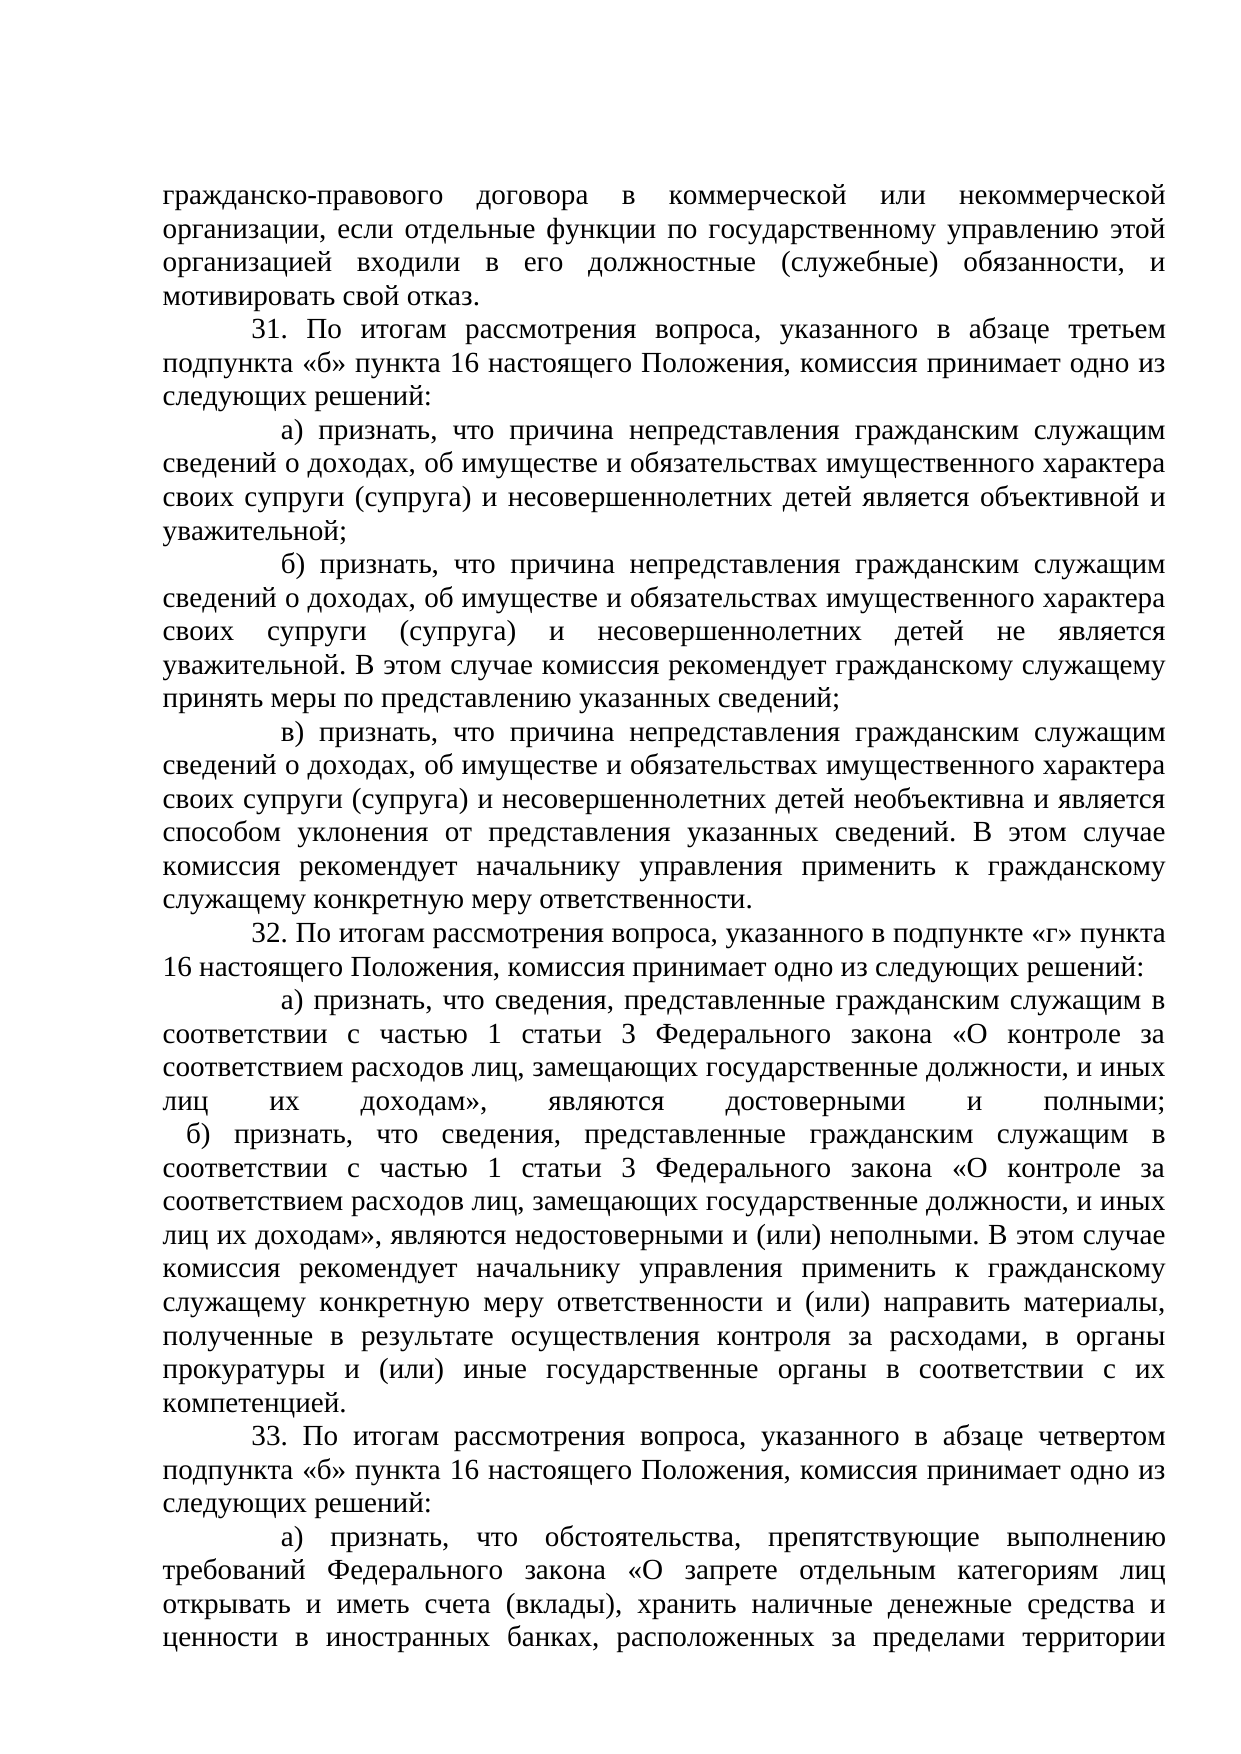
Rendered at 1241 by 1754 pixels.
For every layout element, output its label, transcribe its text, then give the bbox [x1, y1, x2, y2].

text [162, 1519, 1167, 1653]
text а) признать, что сведения, представленные гражданским служащим в соответствии с частью 1 статьи 3 Федерального закона «О контроле за соответствием расходов лиц, замещающих государственные должности, и иных лиц их доходам», являются достоверными и полными; б) признать, что сведения, представленные гражданским служащим в соответствии с частью 1 статьи 3 Федерального закона «О контроле за соответствием расходов лиц, замещающих государственные должности, и иных лиц их доходам», являются недостоверными и (или) неполными. В этом случае комиссия рекомендует начальнику управления применить к гражданскому служащему конкретную меру ответственности и (или) направить материалы, полученные в результате осуществления контроля за расходами, в органы прокуратуры и (или) иные государственные органы в соответствии с их компетенцией. [162, 982, 1167, 1418]
text 32. По итогам рассмотрения вопроса, указанного в подпункте «г» пункта 16 настоящего Положения, комиссия принимает одно из следующих решений: [162, 915, 1167, 982]
text 31. По итогам рассмотрения вопроса, указанного в абзаце третьем подпункта «б» пункта 16 настоящего Положения, комиссия принимает одно из следующих решений: [162, 311, 1167, 412]
text б) признать, что причина непредставления гражданским служащим сведений о доходах, об имуществе и обязательствах имущественного характера своих супруги (супруга) и несовершеннолетних детей не является уважительной. В этом случае комиссия рекомендует гражданскому служащему принять меры по представлению указанных сведений; [162, 546, 1167, 714]
text в) признать, что причина непредставления гражданским служащим сведений о доходах, об имуществе и обязательствах имущественного характера своих супруги (супруга) и несовершеннолетних детей необъективна и является способом уклонения от представления указанных сведений. В этом случае комиссия рекомендует начальнику управления применить к гражданскому служащему конкретную меру ответственности. [162, 714, 1167, 915]
text а) признать, что причина непредставления гражданским служащим сведений о доходах, об имуществе и обязательствах имущественного характера своих супруги (супруга) и несовершеннолетних детей является объективной и уважительной; [162, 412, 1167, 546]
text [162, 177, 1167, 311]
text 33. По итогам рассмотрения вопроса, указанного в абзаце четвертом подпункта «б» пункта 16 настоящего Положения, комиссия принимает одно из следующих решений: [162, 1418, 1167, 1519]
